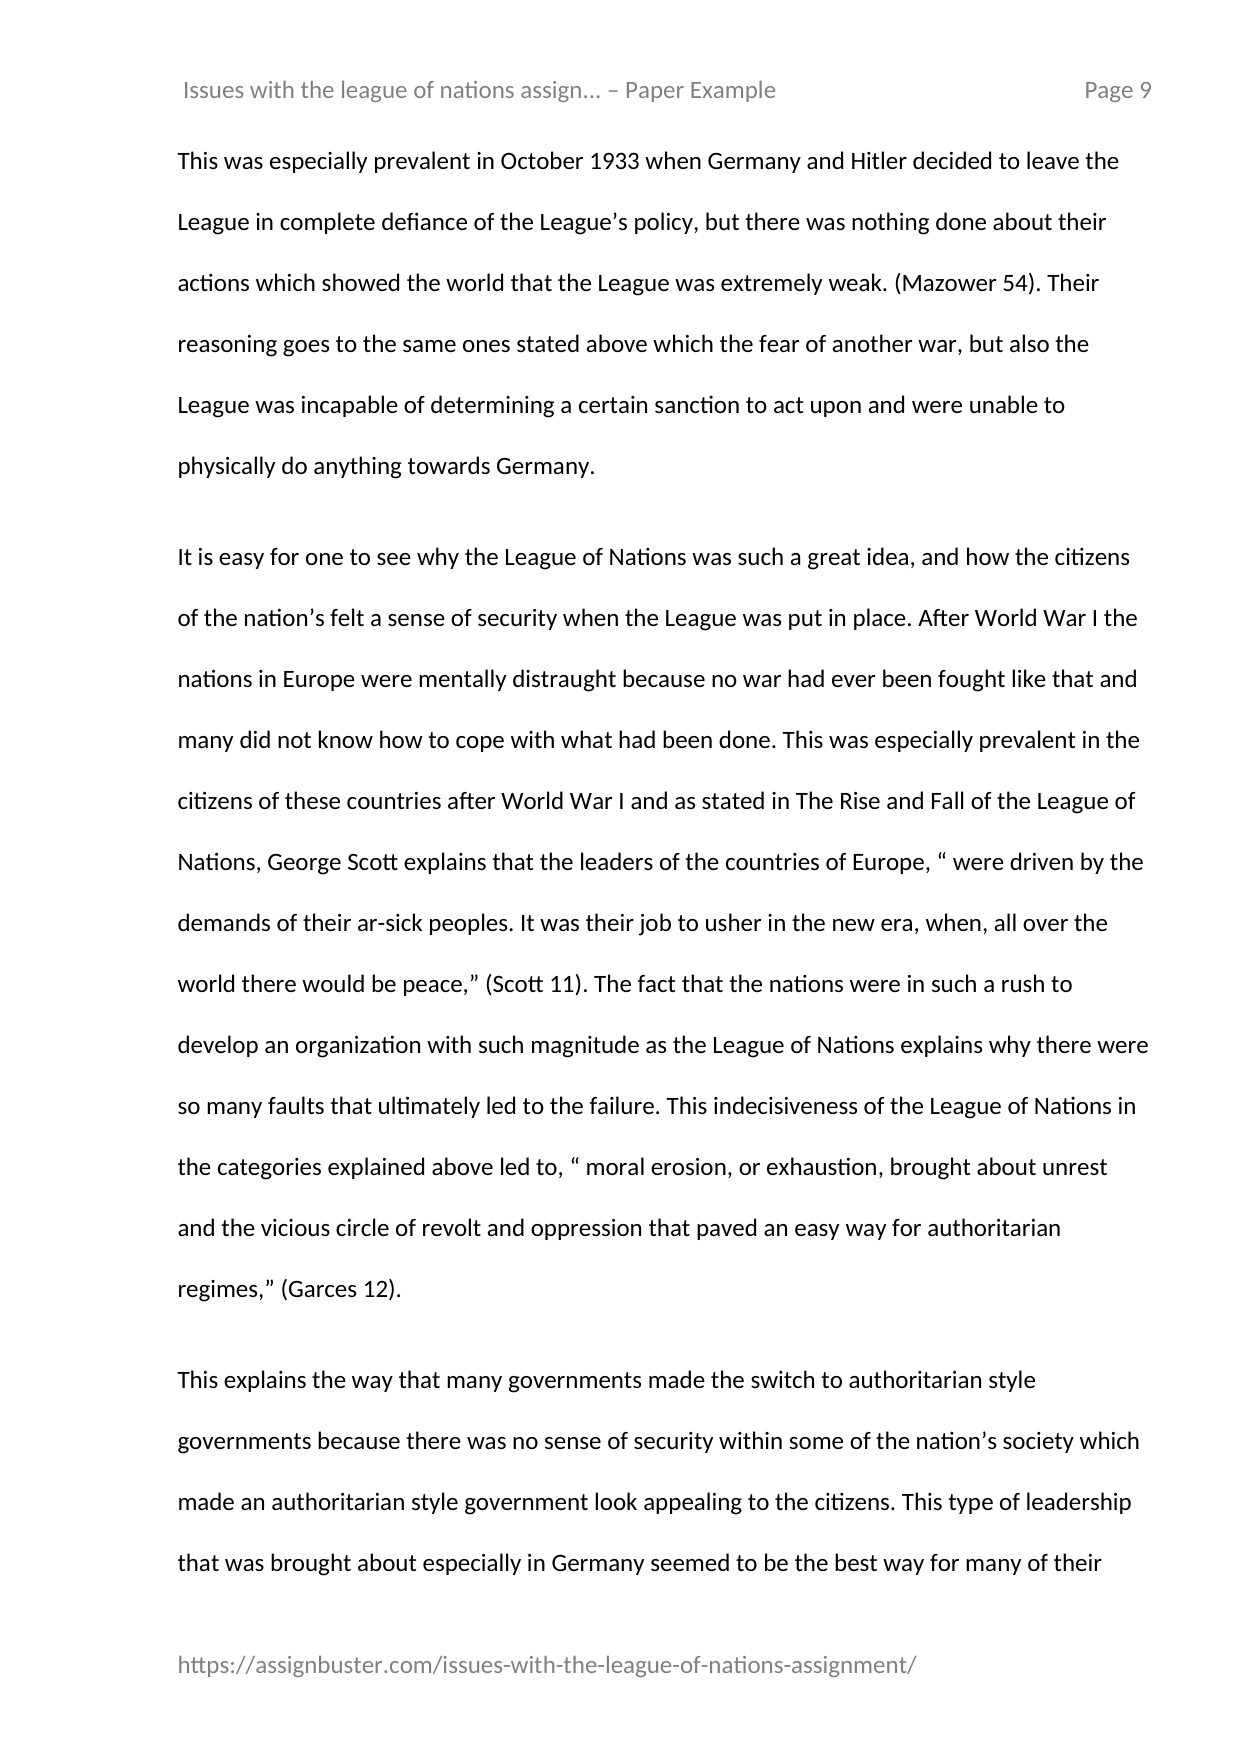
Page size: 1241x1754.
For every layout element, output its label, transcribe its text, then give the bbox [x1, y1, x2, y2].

text It is easy for one to see why the League of Nations was such a great idea, and how the citizens of the nation’s felt a sense of security when the League was put in place. After World War I the nations in Europe were mentally distraught because no war had ever been fought like that and many did not know how to cope with what had been done. This was especially prevalent in the citizens of these countries after World War I and as stated in The Rise and Fall of the League of Nations, George Scott explains that the leaders of the countries of Europe, “ were driven by the demands of their ar-sick peoples. It was their job to usher in the new era, when, all over the world there would be peace,” (Scott 11). The fact that the nations were in such a rush to develop an organization with such magnitude as the League of Nations explains why there were so many faults that ultimately led to the failure. This indecisiveness of the League of Nations in the categories explained above led to, “ moral erosion, or exhaustion, brought about unrest and the vicious circle of revolt and oppression that paved an easy way for authoritarian regimes,” (Garces 12). [177, 541, 1152, 1304]
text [177, 1364, 1152, 1577]
text This was especially prevalent in October 1933 when Germany and Hitler decided to leave the League in complete defiance of the League’s policy, but there was nothing done about their actions which showed the world that the League was extremely weak. (Mazower 54). Their reasoning goes to the same ones stated above which the fear of another war, but also the League was incapable of determining a certain sanction to act upon and were unable to physically do anything towards Germany. [177, 145, 1152, 481]
